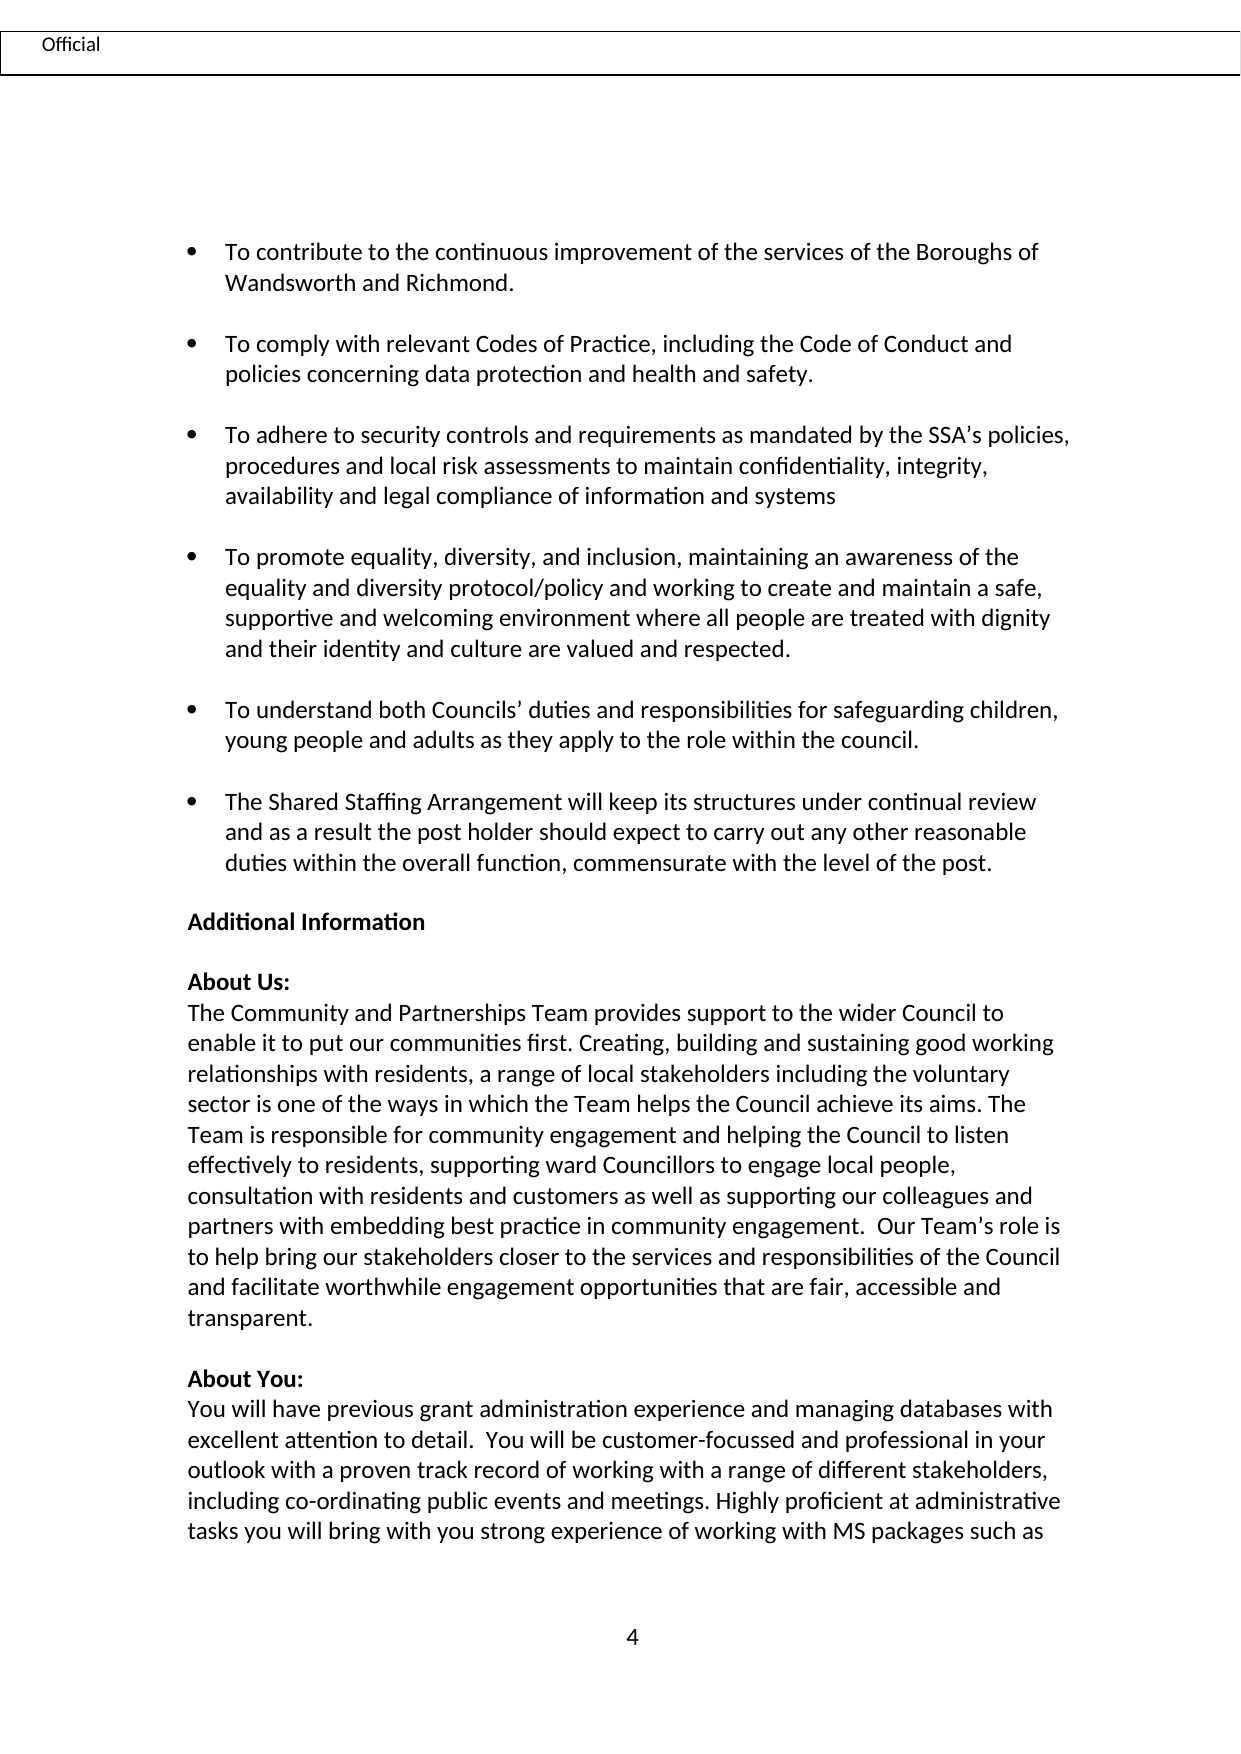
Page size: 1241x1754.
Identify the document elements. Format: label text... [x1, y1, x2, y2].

list The Shared Staffing Arrangement will keep its structures under continual review and as a result the post holder should expect to carry out any other reasonable duties within the overall function, commensurate with the level of the post. [187, 786, 1078, 877]
list To adhere to security controls and requirements as mandated by the SSA’s policies, procedures and local risk assessments to maintain confidentiality, integrity, availability and legal compliance of information and systems [187, 419, 1078, 511]
list To comply with relevant Codes of Practice, including the Code of Conduct and policies concerning data protection and health and safety. [187, 328, 1078, 389]
list To contribute to the continuous improvement of the services of the Boroughs of Wandsworth and Richmond. [187, 236, 1078, 297]
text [187, 1393, 1078, 1546]
text Additional Information [187, 906, 1078, 937]
list To understand both Councils’ duties and responsibilities for safeguarding children, young people and adults as they apply to the role within the council. [187, 694, 1078, 755]
list To promote equality, diversity, and inclusion, maintaining an awareness of the equality and diversity protocol/policy and working to create and maintain a safe, supportive and welcoming environment where all people are treated with dignity and their identity and culture are valued and respected. [187, 542, 1078, 664]
text About Us: [187, 966, 1078, 997]
text About You: [187, 1363, 1078, 1393]
text The Community and Partnerships Team provides support to the wider Council to enable it to put our communities first. Creating, building and sustaining good working relationships with residents, a range of local stakeholders including the voluntary sector is one of the ways in which the Team helps the Council achieve its aims. The Team is responsible for community engagement and helping the Council to listen effectively to residents, supporting ward Councillors to engage local people, consultation with residents and customers as well as supporting our colleagues and partners with embedding best practice in community engagement. Our Team’s role is to help bring our stakeholders closer to the services and responsibilities of the Council and facilitate worthwhile engagement opportunities that are fair, accessible and transparent. [187, 997, 1078, 1332]
